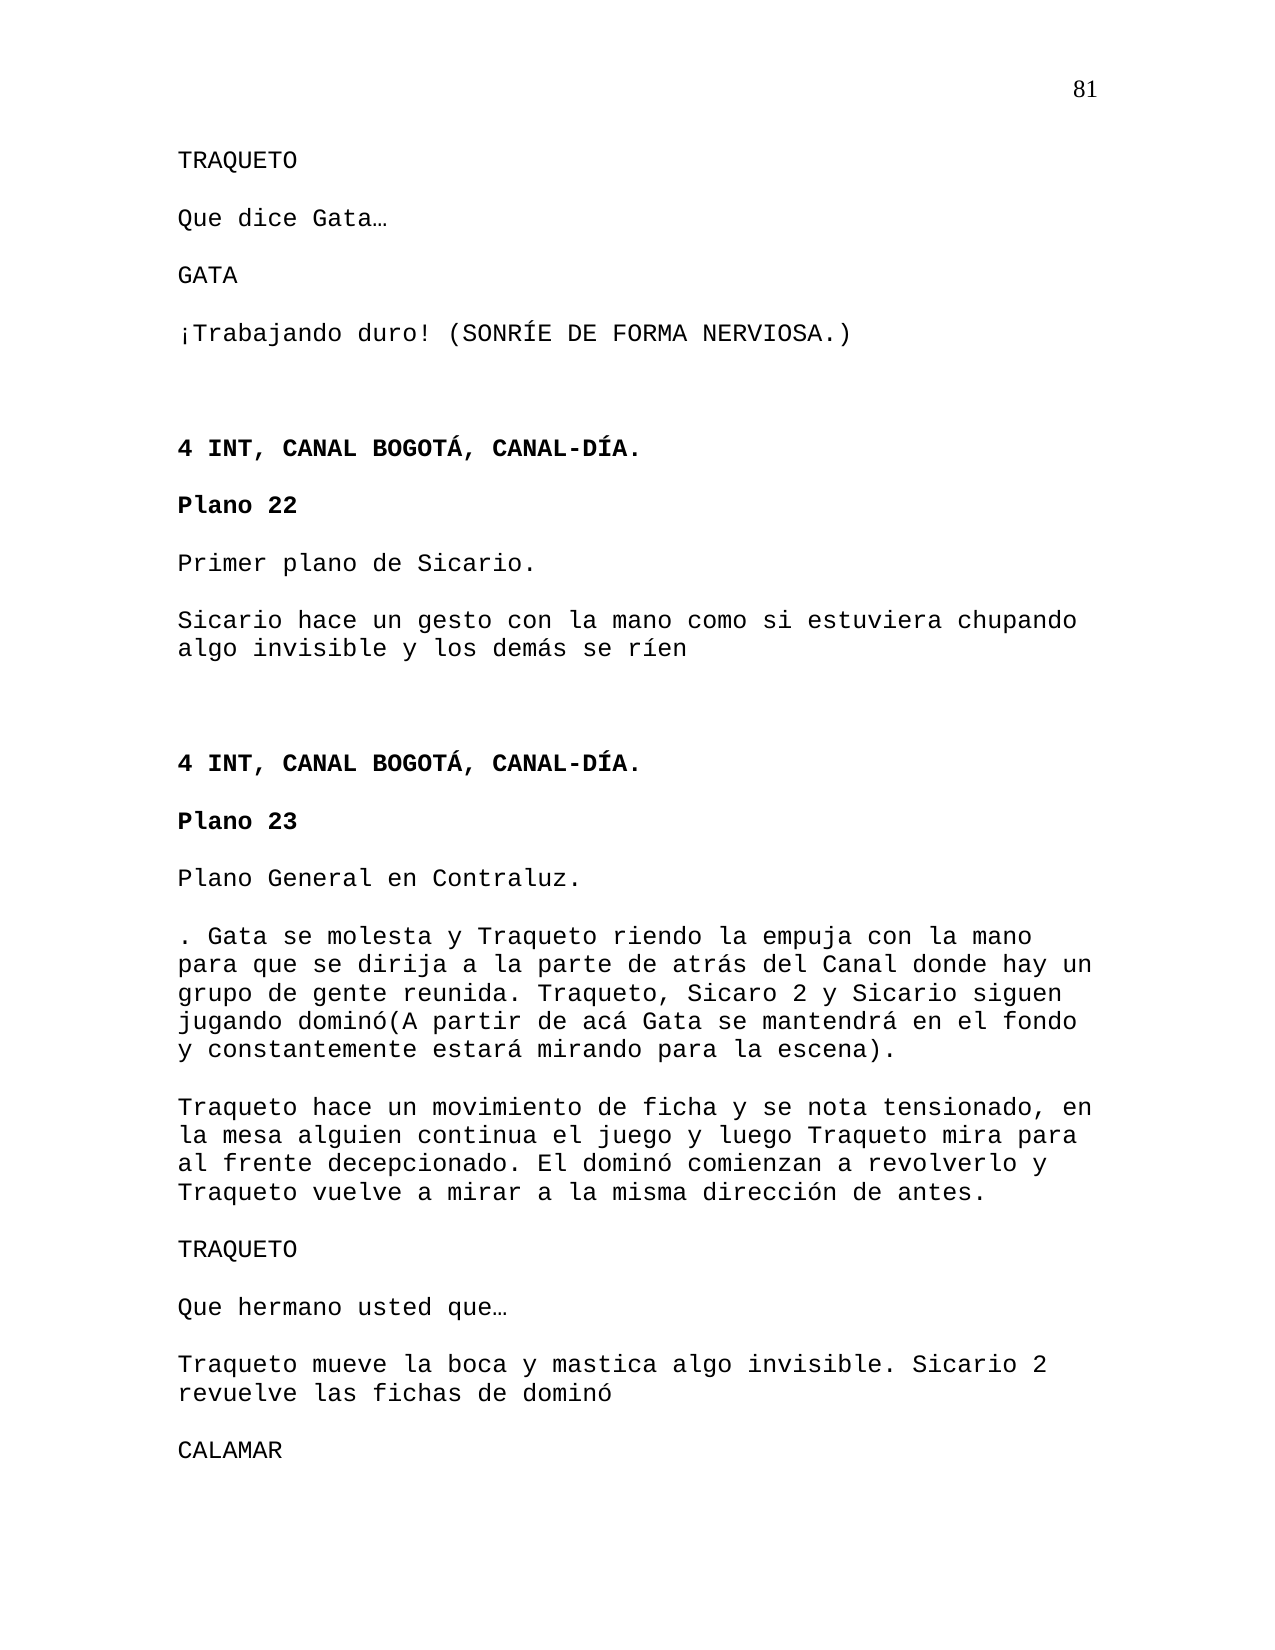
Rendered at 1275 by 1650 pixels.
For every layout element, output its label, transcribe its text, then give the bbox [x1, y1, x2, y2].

text GATA [177, 263, 1098, 291]
text Traqueto mueve la boca y mastica algo invisible. Sicario 2 revuelve las fichas de dominó [177, 1352, 1098, 1408]
text Primer plano de Sicario. [177, 550, 1098, 578]
text Que hermano usted que… [177, 1294, 1098, 1323]
text Traqueto hace un movimiento de ficha y se nota tensionado, en la mesa alguien continua el juego y luego Traqueto mira para al frente decepcionado. El dominó comienzan a revolverlo y Traqueto vuelve a mirar a la misma dirección de antes. [177, 1094, 1098, 1208]
text 4 INT, CANAL BOGOTÁ, CANAL-DÍA. [177, 751, 1098, 779]
text Plano 23 [177, 808, 1098, 837]
text ¡Trabajando duro! (SONRÍE DE FORMA NERVIOSA.) [177, 320, 1098, 348]
text 4 INT, CANAL BOGOTÁ, CANAL-DÍA. [177, 435, 1098, 463]
text TRAQUETO [177, 1237, 1098, 1265]
text Que dice Gata… [177, 205, 1098, 233]
text CALAMAR [177, 1438, 1098, 1466]
text Plano 22 [177, 493, 1098, 521]
text Sicario hace un gesto con la mano como si estuviera chupando algo invisible y los demás se ríen [177, 608, 1098, 664]
text Plano General en Contraluz. [177, 866, 1098, 894]
text TRAQUETO [177, 148, 1098, 176]
text . Gata se molesta y Traqueto riendo la empuja con la mano para que se dirija a la parte de atrás del Canal donde hay un grupo de gente reunida. Traqueto, Sicaro 2 y Sicario siguen jugando dominó(A partir de acá Gata se mantendrá en el fondo y constantemente estará mirando para la escena). [177, 923, 1098, 1065]
